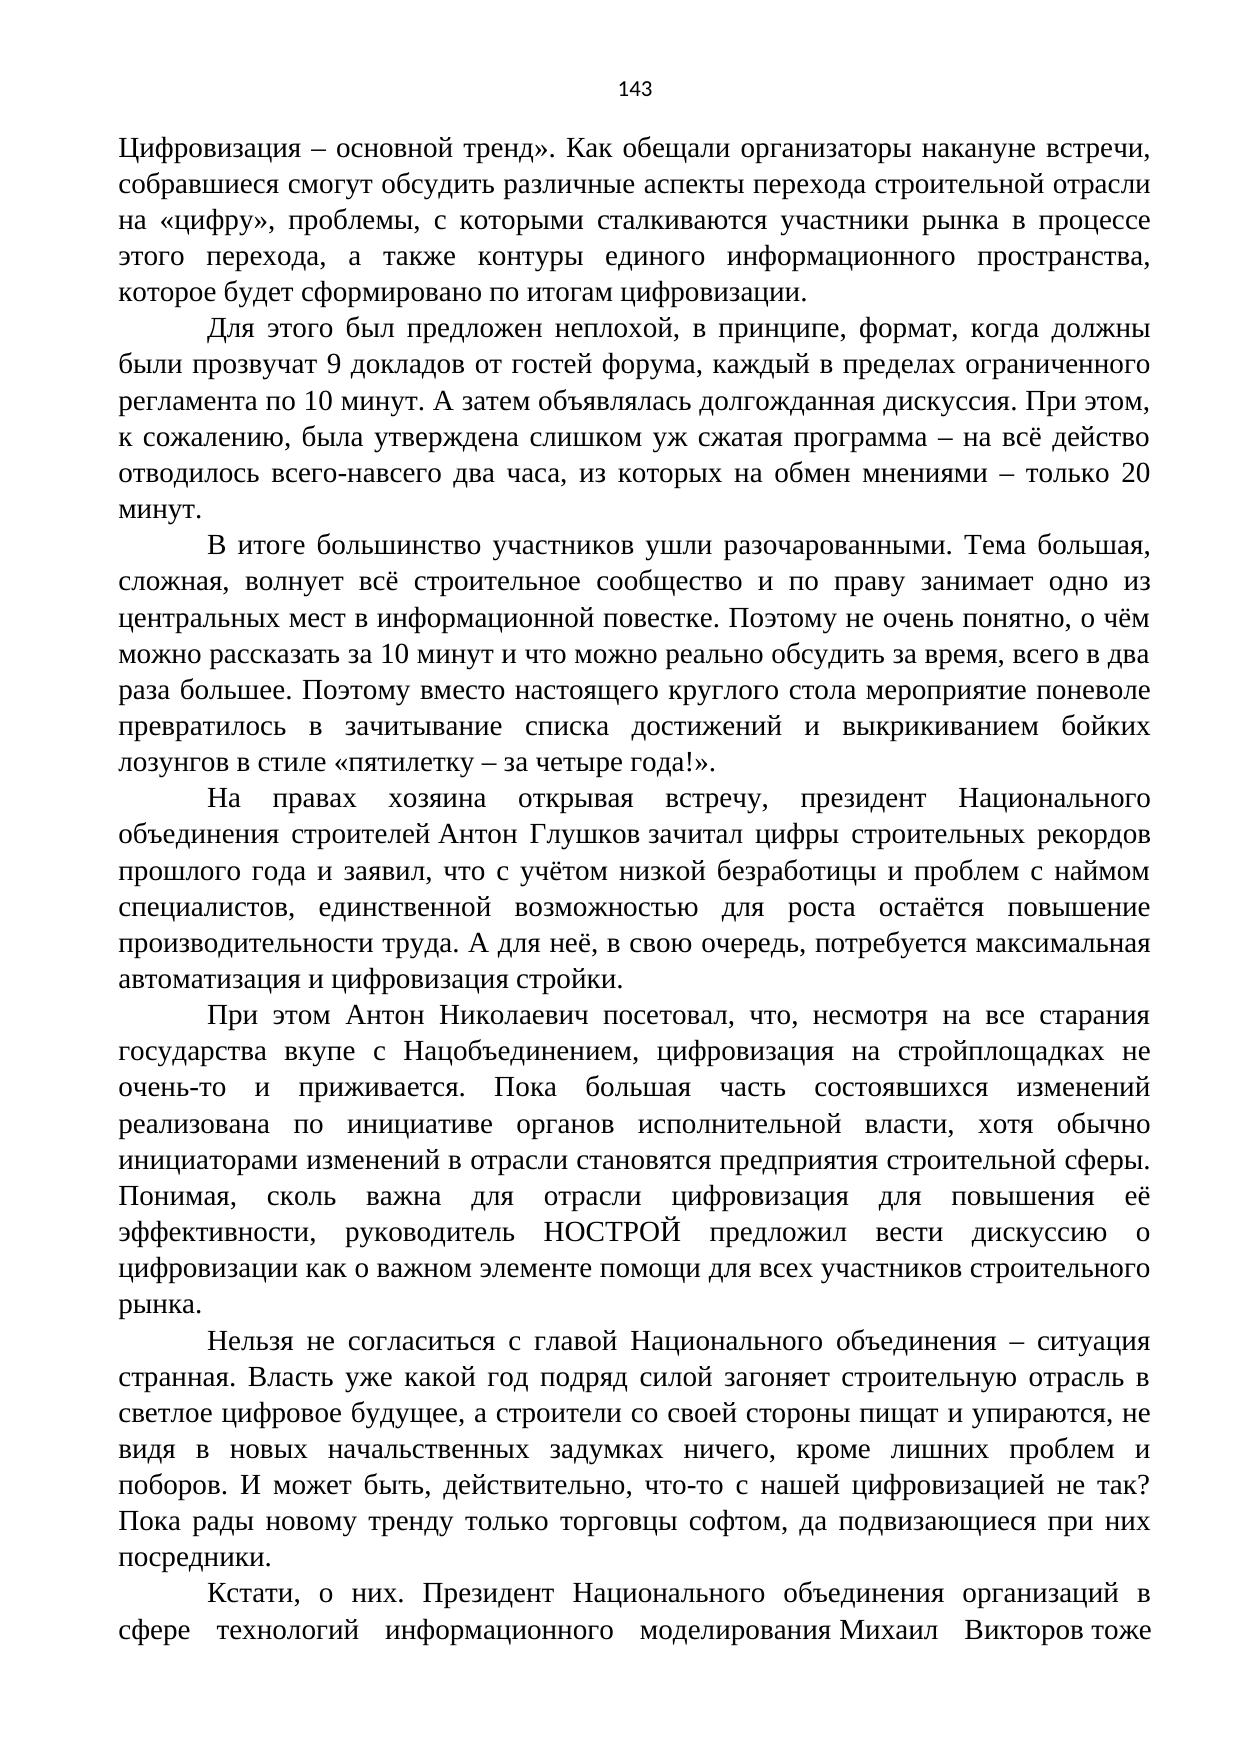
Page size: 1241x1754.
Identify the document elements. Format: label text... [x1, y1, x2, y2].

text При этом Антон Николаевич посетовал, что, несмотря на все старания государства вкупе с Нацобъединением, цифровизация на стройплощадках не очень-то и приживается. Пока большая часть состоявшихся изменений реализована по инициативе органов исполнительной власти, хотя обычно инициаторами изменений в отрасли становятся предприятия строительной сферы. Понимая, сколь важна для отрасли цифровизация для повышения её эффективности, руководитель НОСТРОЙ предложил вести дискуссию о цифровизации как о важном элементе помощи для всех участников строительного рынка. [118, 997, 1152, 1320]
text В итоге большинство участников ушли разочарованными. Тема большая, сложная, волнует всё строительное сообщество и по праву занимает одно из центральных мест в информационной повестке. Поэтому не очень понятно, о чём можно рассказать за 10 минут и что можно реально обсудить за время, всего в два раза большее. Поэтому вместо настоящего круглого стола мероприятие поневоле превратилось в зачитывание списка достижений и выкрикиванием бойких лозунгов в стиле «пятилетку – за четыре года!». [118, 527, 1152, 778]
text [118, 1576, 1152, 1645]
text Нельзя не согласиться с главой Национального объединения – ситуация странная. Власть уже какой год подряд силой загоняет строительную отрасль в светлое цифровое будущее, а строители со своей стороны пищат и упираются, не видя в новых начальственных задумках ничего, кроме лишних проблем и поборов. И может быть, действительно, что-то с нашей цифровизацией не так? Пока рады новому тренду только торговцы софтом, да подвизающиеся при них посредники. [118, 1323, 1152, 1573]
text На правах хозяина открывая встречу, президент Национального объединения строителей Антон Глушков зачитал цифры строительных рекордов прошлого года и заявил, что с учётом низкой безработицы и проблем с наймом специалистов, единственной возможностью для роста остаётся повышение производительности труда. А для неё, в свою очередь, потребуется максимальная автоматизация и цифровизация стройки. [118, 780, 1152, 995]
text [118, 130, 1152, 308]
text Для этого был предложен неплохой, в принципе, формат, когда должны были прозвучат 9 докладов от гостей форума, каждый в пределах ограниченного регламента по 10 минут. А затем объявлялась долгожданная дискуссия. При этом, к сожалению, была утверждена слишком уж сжатая программа – на всё действо отводилось всего-навсего два часа, из которых на обмен мнениями – только 20 минут. [118, 311, 1152, 525]
